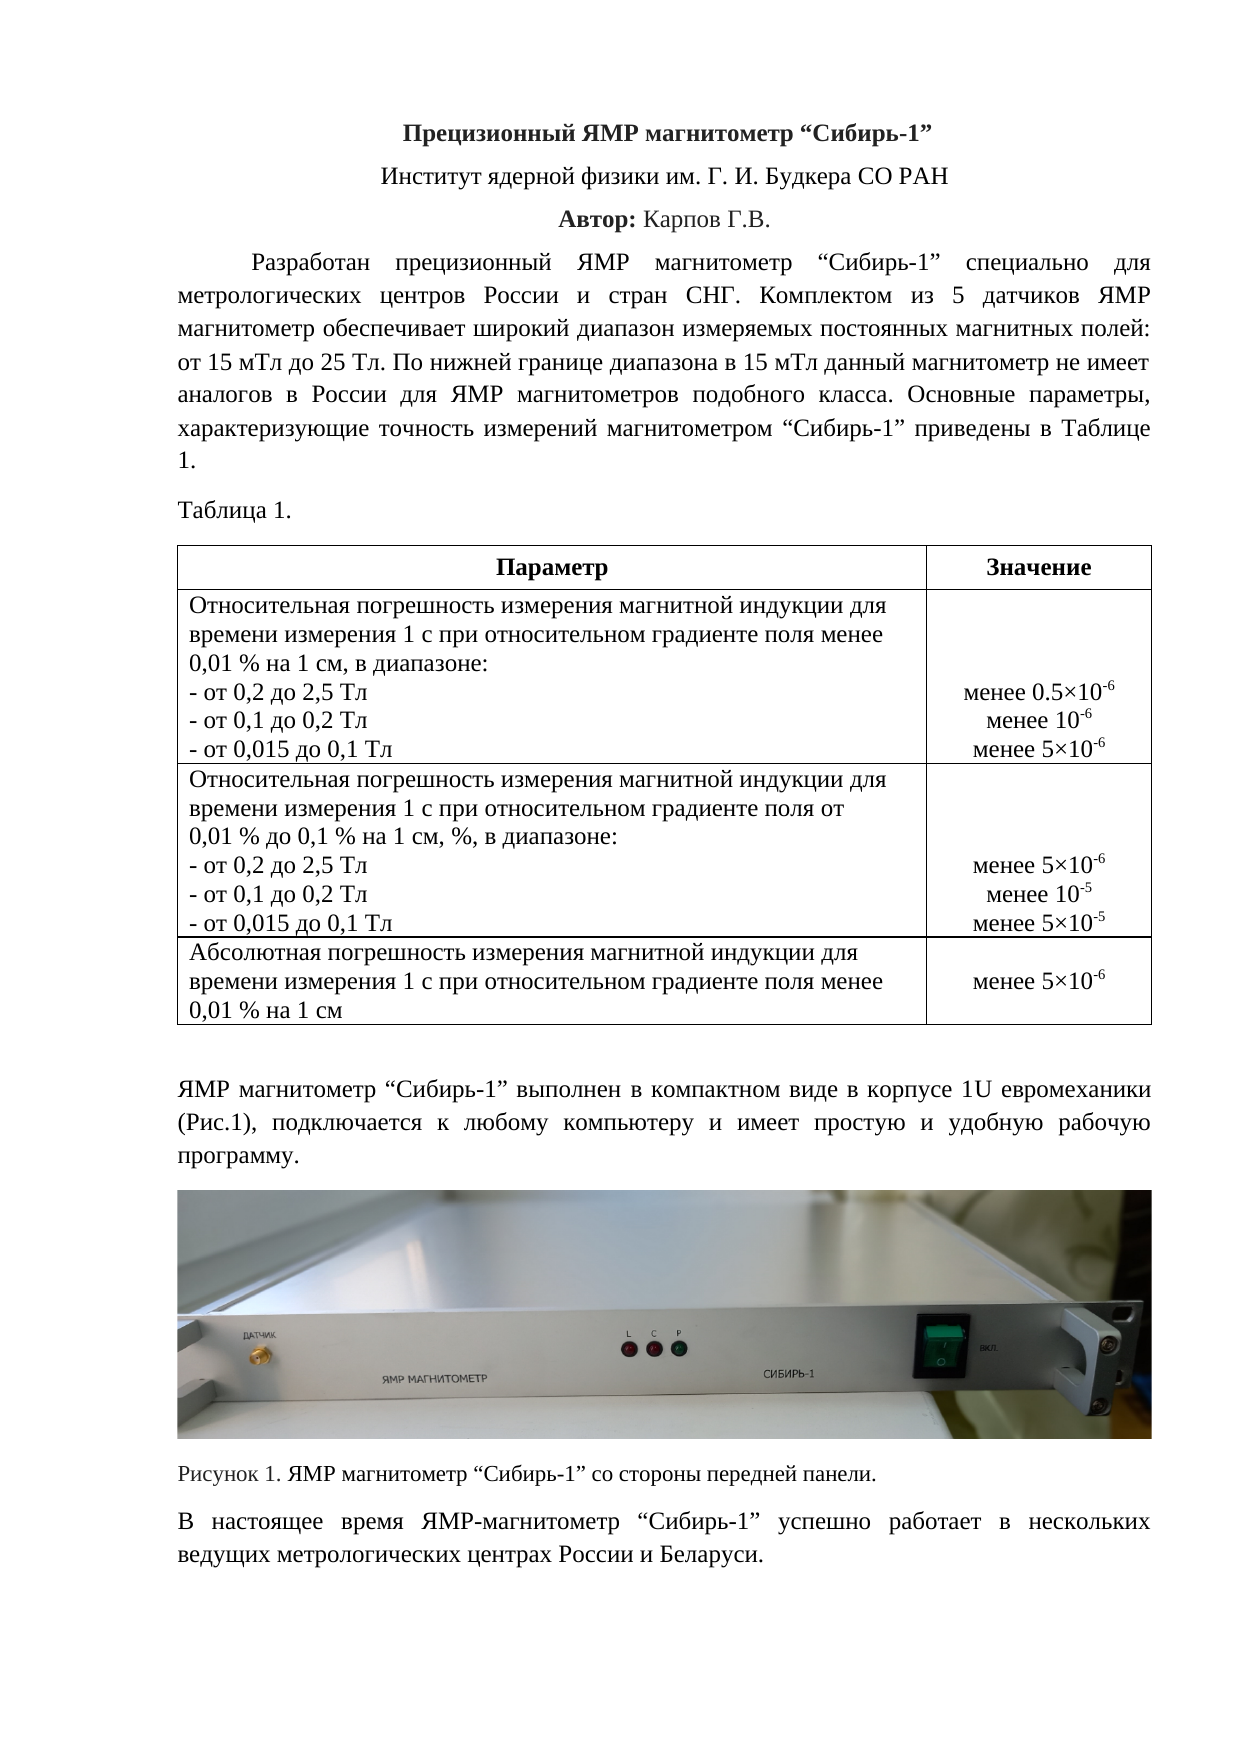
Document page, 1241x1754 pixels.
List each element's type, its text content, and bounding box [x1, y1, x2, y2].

table_cell менее 5×10-6 [927, 938, 1151, 1024]
picture [177, 1190, 1152, 1439]
text Таблица 1. [177, 495, 1152, 524]
text Автор: Карпов Г.В. [177, 204, 1152, 233]
text ЯМР магнитометр “Сибирь-1” выполнен в компактном виде в корпусе 1U евромеханики (Рис.1), подключается к любому компьютеру и имеет простую и удобную рабочую программу. [177, 1074, 1152, 1169]
table_cell Относительная погрешность измерения магнитной индукции для времени измерения 1 с при относительном градиенте поля от 0,01 % до 0,1 % на 1 см, %, в диапазоне: - от 0,2 до 2,5 Тл - от 0,1 до 0,2 Тл - от 0,015 до 0,1 Тл [178, 764, 926, 936]
text Институт ядерной физики им. Г. И. Будкера СО РАН [177, 161, 1152, 190]
table_cell менее 0.5×10-6 менее 10-6 менее 5×10-6 [927, 590, 1151, 763]
text Рисунок 1. ЯМР магнитометр “Сибирь-1” со стороны передней панели. [177, 1459, 1152, 1486]
text В настоящее время ЯМР-магнитометр “Сибирь-1” успешно работает в нескольких ведущих метрологических центрах России и Беларуси. [177, 1506, 1152, 1568]
table_header Значение [927, 546, 1151, 589]
table_cell менее 5×10-6 менее 10-5 менее 5×10-5 [927, 764, 1151, 936]
table_cell Относительная погрешность измерения магнитной индукции для времени измерения 1 с при относительном градиенте поля менее 0,01 % на 1 см, в диапазоне: - от 0,2 до 2,5 Тл - от 0,1 до 0,2 Тл - от 0,015 до 0,1 Тл [178, 590, 926, 763]
table_header Параметр [178, 546, 926, 589]
text Прецизионный ЯМР магнитометр “Сибирь-1” [177, 118, 1152, 147]
text Разработан прецизионный ЯМР магнитометр “Сибирь-1” специально для метрологических центров России и стран СНГ. Комплектом из 5 датчиков ЯМР магнитометр обеспечивает широкий диапазон измеряемых постоянных магнитных полей: от 15 мТл до 25 Тл. По нижней границе диапазона в 15 мТл данный магнитометр не имеет аналогов в России для ЯМР магнитометров подобного класса. Основные параметры, характеризующие точность измерений магнитометром “Сибирь-1” приведены в Таблице 1. [177, 247, 1152, 474]
table_cell Абсолютная погрешность измерения магнитной индукции для времени измерения 1 с при относительном градиенте поля менее 0,01 % на 1 см [178, 938, 926, 1024]
